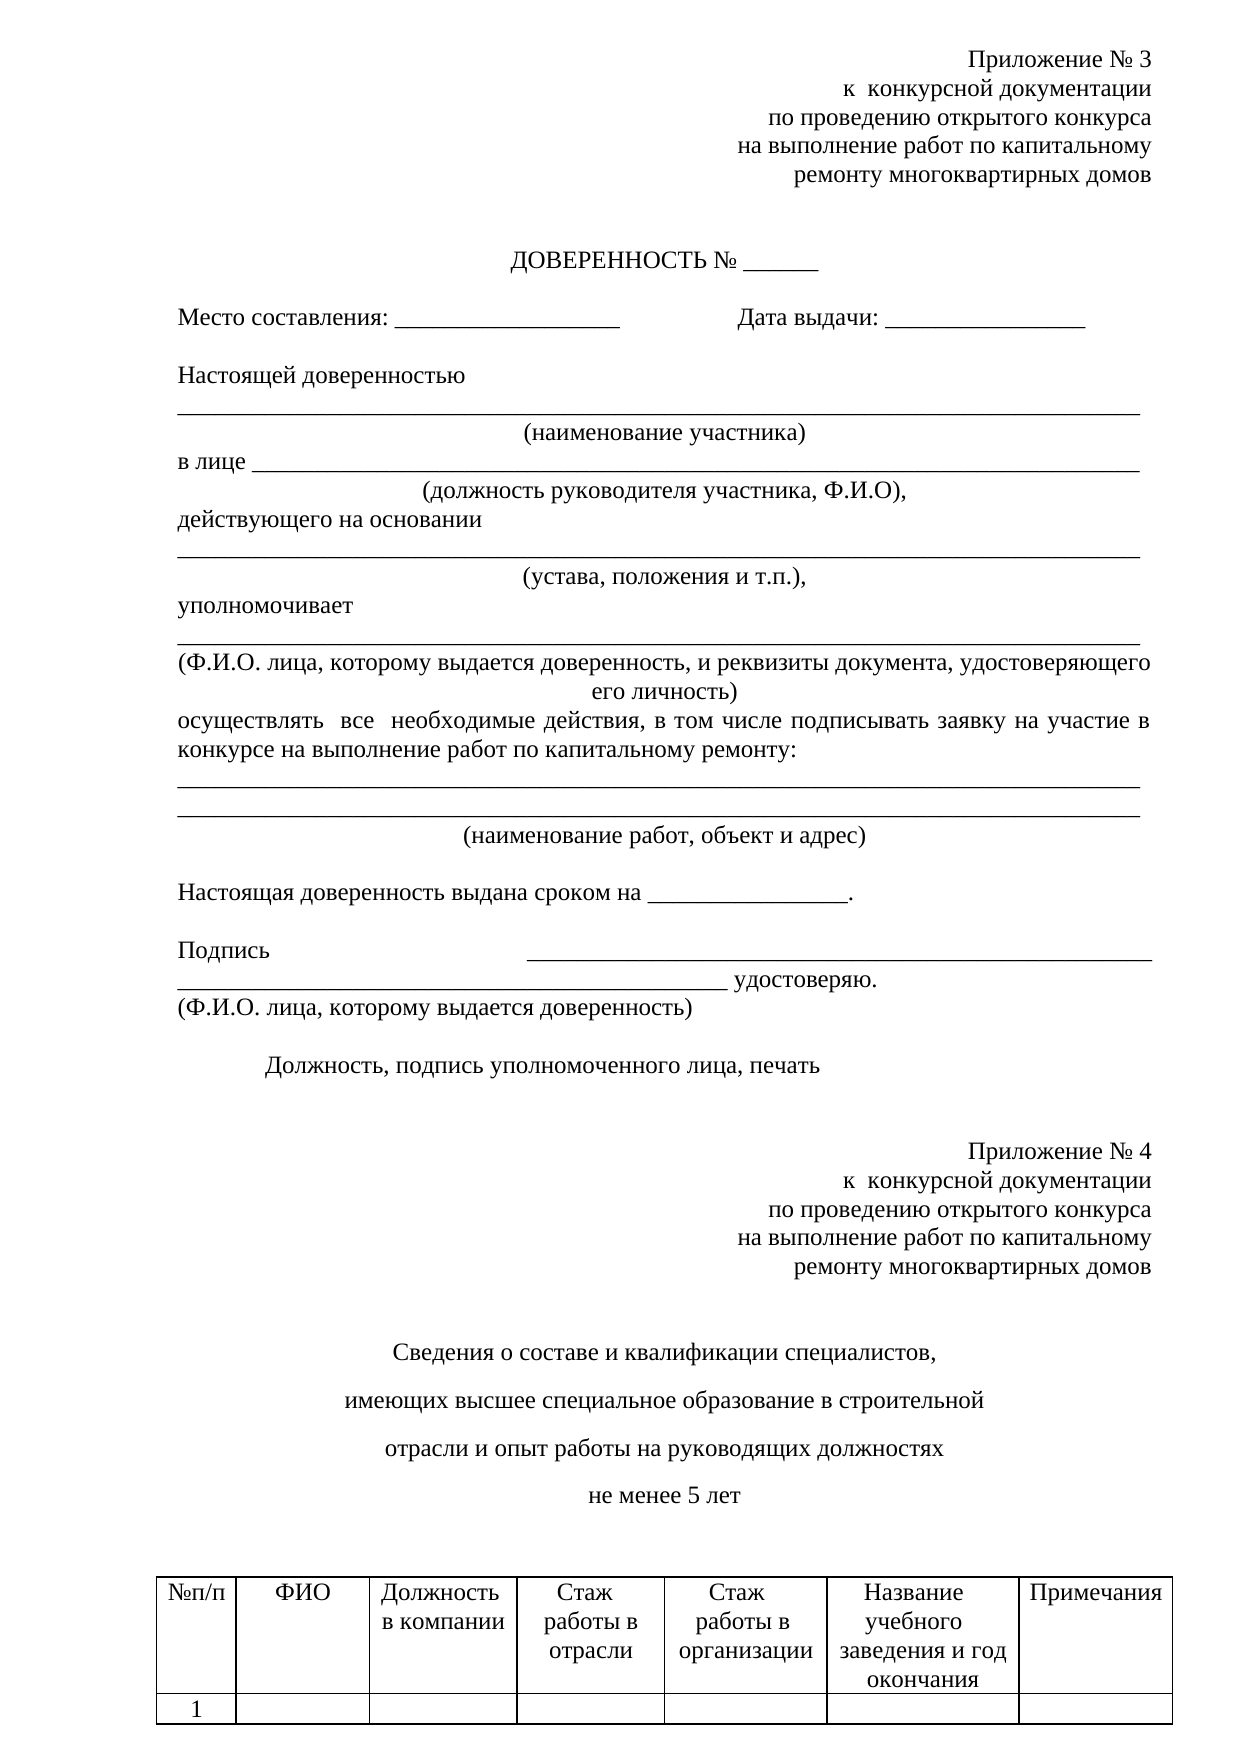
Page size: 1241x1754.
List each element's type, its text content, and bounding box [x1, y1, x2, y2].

text Место составления: __________________ Дата выдачи: ________________ [177, 302, 1152, 331]
text Должность, подпись уполномоченного лица, печать [177, 1050, 1152, 1079]
text _____________________________________________________________________________ [177, 791, 1152, 820]
table_cell 1 [157, 1694, 235, 1723]
text по проведению открытого конкурса [177, 102, 1152, 131]
text (Ф.И.О. лица, которому выдается доверенность) [177, 992, 1152, 1021]
text ремонту многоквартирных домов [177, 1251, 1152, 1280]
text на выполнение работ по капитальному [177, 1222, 1152, 1251]
text не менее 5 лет [177, 1481, 1152, 1509]
text _____________________________________________________________________________ [177, 532, 1152, 561]
text Настоящей доверенностью [177, 360, 1152, 389]
table_header Стаж работы в организации [665, 1578, 826, 1692]
text (наименование участника) [177, 417, 1152, 446]
text Приложение № 3 [177, 44, 1152, 73]
table_cell [370, 1694, 516, 1723]
table_header ФИО [237, 1578, 369, 1692]
text _____________________________________________________________________________ [177, 762, 1152, 791]
table_cell [828, 1694, 1018, 1723]
table_header №п/п [157, 1578, 235, 1692]
table_header Стаж работы в отрасли [518, 1578, 664, 1692]
text (Ф.И.О. лица, которому выдается доверенность, и реквизиты документа, удостоверяющего его личность) [177, 647, 1152, 705]
text к конкурсной документации [177, 73, 1152, 102]
text действующего на основании [177, 504, 1152, 532]
text Настоящая доверенность выдана сроком на ________________. [177, 877, 1152, 906]
text уполномочивает _____________________________________________________________________________ [177, 590, 1152, 647]
text имеющих высшее специальное образование в строительной [177, 1385, 1152, 1414]
text ДОВЕРЕННОСТЬ № ______ [177, 246, 1152, 274]
text Сведения о составе и квалификации специалистов, [177, 1337, 1152, 1366]
text осуществлять все необходимые действия, в том числе подписывать заявку на участие в конкурсе на выполнение работ по капитальному ремонту: [177, 705, 1152, 762]
table_cell [665, 1694, 826, 1723]
text (наименование работ, объект и адрес) [177, 820, 1152, 849]
text Подпись __________________________________________________ ____________________________________________ удостоверяю. [177, 935, 1152, 992]
text отрасли и опыт работы на руководящих должностях [177, 1433, 1152, 1462]
text в лице _______________________________________________________________________ [177, 446, 1152, 475]
text ремонту многоквартирных домов [177, 159, 1152, 188]
text _____________________________________________________________________________ [177, 389, 1152, 417]
text (устава, положения и т.п.), [177, 561, 1152, 590]
text Приложение № 4 [177, 1136, 1152, 1165]
table_header Название учебного заведения и год окончания [828, 1578, 1018, 1692]
table_header Должность в компании [370, 1578, 516, 1692]
text на выполнение работ по капитальному [177, 131, 1152, 159]
table_cell [1020, 1694, 1172, 1723]
text по проведению открытого конкурса [177, 1194, 1152, 1222]
table_cell [518, 1694, 664, 1723]
text к конкурсной документации [177, 1165, 1152, 1194]
text (должность руководителя участника, Ф.И.О), [177, 475, 1152, 504]
table_header Примечания [1020, 1578, 1172, 1692]
table_cell [237, 1694, 369, 1723]
